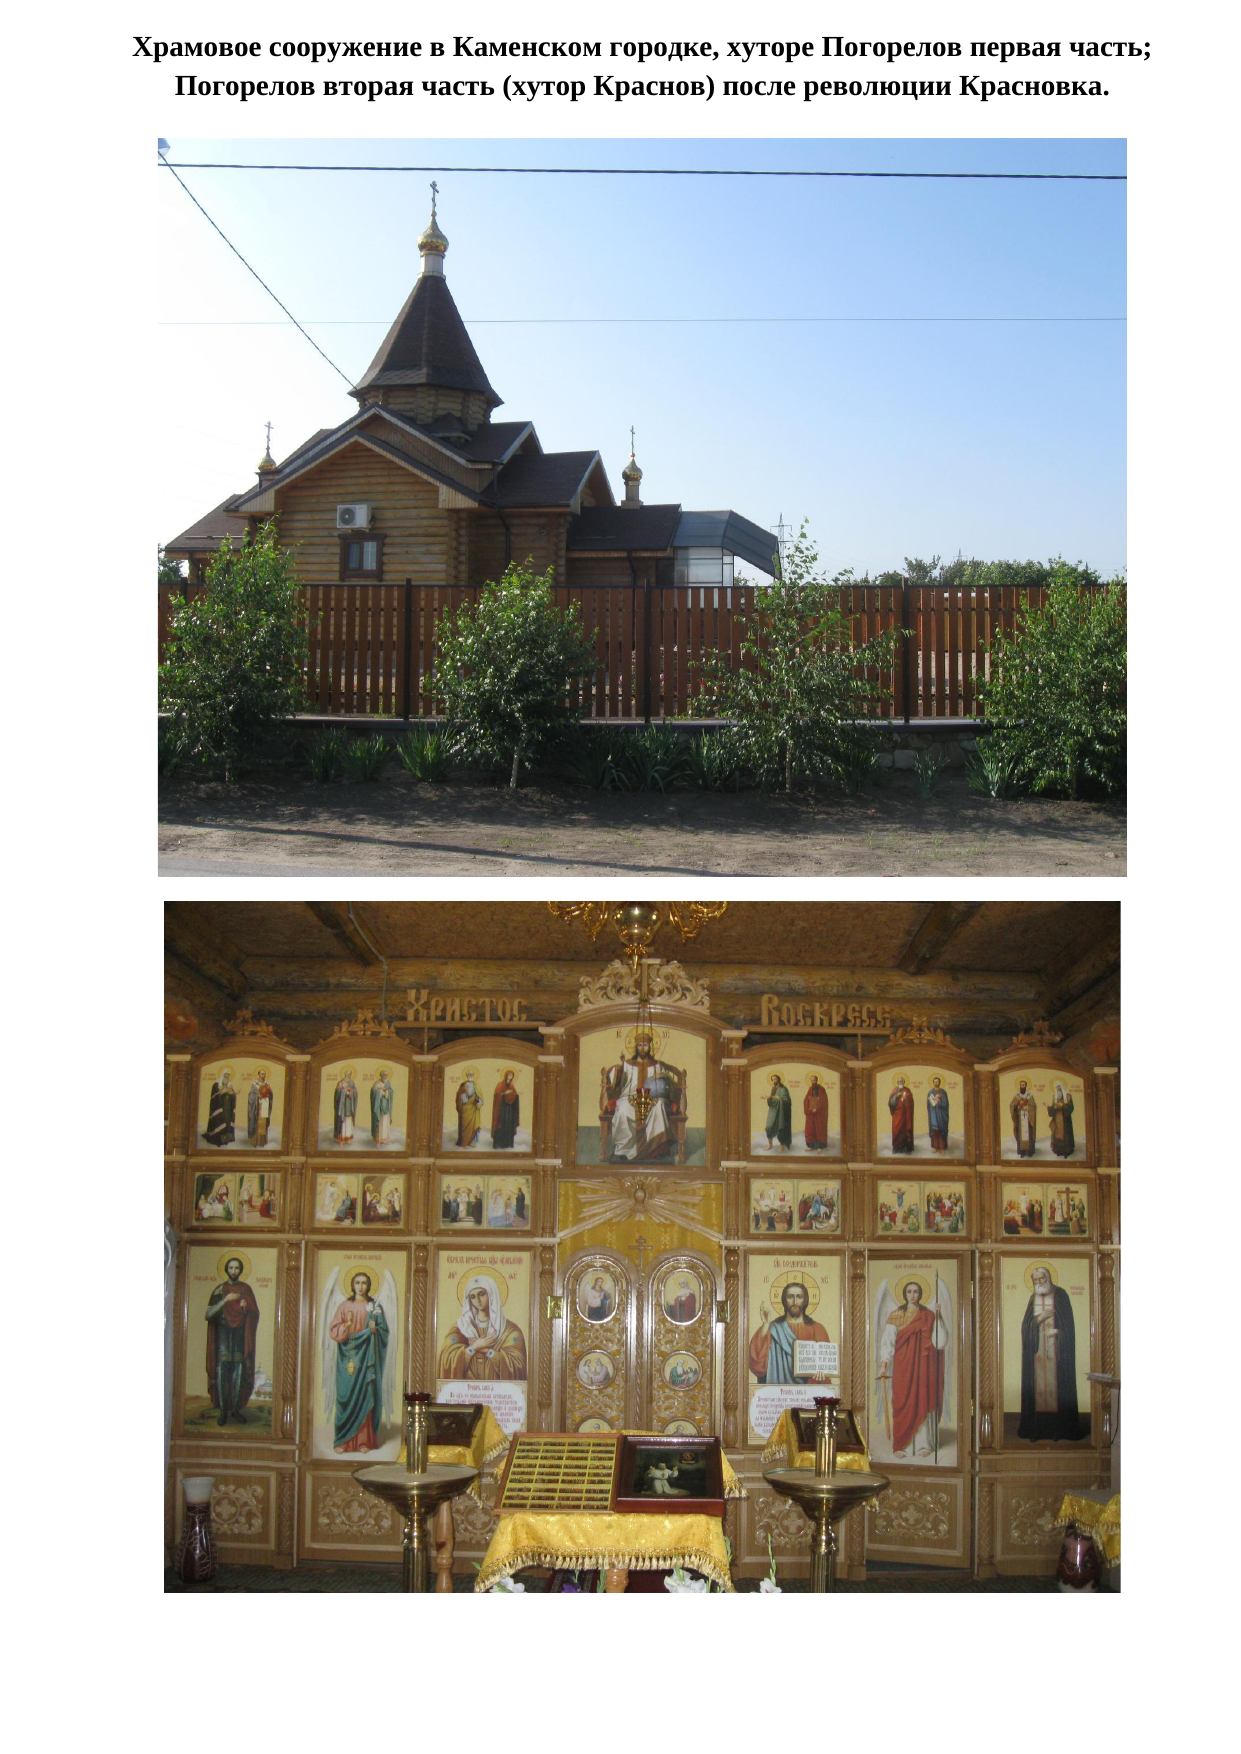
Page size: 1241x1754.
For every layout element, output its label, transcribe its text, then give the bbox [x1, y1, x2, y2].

text Погорелов вторая часть (хутор Краснов) после революции Красновка. [118, 68, 1167, 102]
picture [164, 901, 1121, 1593]
picture [157, 138, 1127, 877]
text Храмовое сооружение в Каменском городке, хуторе Погорелов первая часть; [118, 29, 1167, 63]
